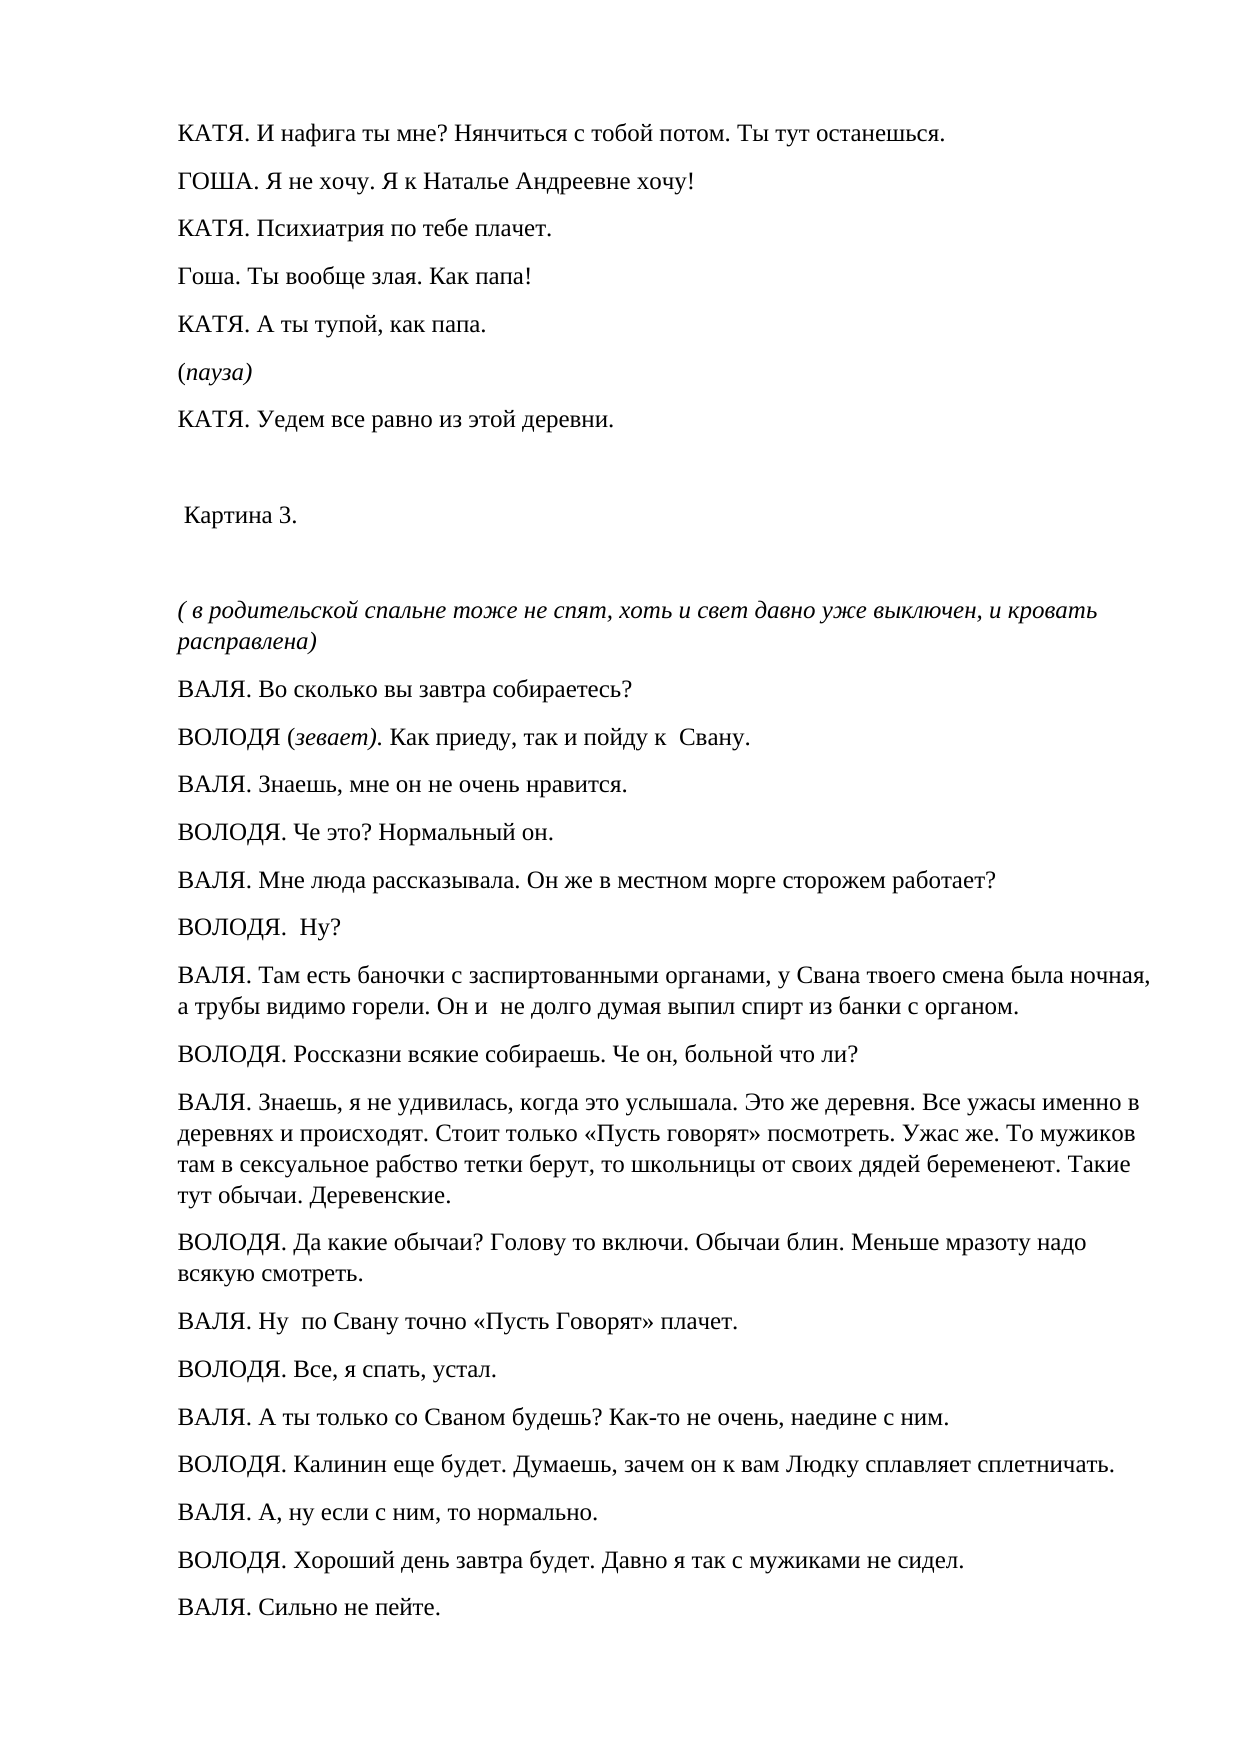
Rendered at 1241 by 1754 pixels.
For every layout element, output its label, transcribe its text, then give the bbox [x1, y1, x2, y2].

text ВАЛЯ. А ты только со Сваном будешь? Как-то не очень, наедине с ним. [177, 1402, 1152, 1430]
text Картина 3. [177, 500, 1152, 528]
text ВАЛЯ. Сильно не пейте. [177, 1592, 1152, 1621]
text КАТЯ. И нафига ты мне? Нянчиться с тобой потом. Ты тут останешься. [177, 118, 1152, 147]
text ВАЛЯ. Знаешь, я не удивилась, когда это услышала. Это же деревня. Все ужасы именно в деревнях и происходят. Стоит только «Пусть говорят» посмотреть. Ужас же. То мужиков там в сексуальное рабство тетки берут, то школьницы от своих дядей беременеют. Такие тут обычаи. Деревенские. [177, 1087, 1152, 1208]
text ВОЛОДЯ. Че это? Нормальный он. [177, 817, 1152, 846]
text ВАЛЯ. Мне люда рассказывала. Он же в местном морге сторожем работает? [177, 865, 1152, 893]
text ВОЛОДЯ (зевает). Как приеду, так и пойду к Свану. [177, 722, 1152, 750]
text КАТЯ. Психиатрия по тебе плачет. [177, 213, 1152, 242]
text ВОЛОДЯ. Россказни всякие собираешь. Че он, больной что ли? [177, 1039, 1152, 1068]
text ( в родительской спальне тоже не спят, хоть и свет давно уже выключен, и кровать расправлена) [177, 595, 1152, 655]
text ВОЛОДЯ. Все, я спать, устал. [177, 1354, 1152, 1383]
text КАТЯ. Уедем все равно из этой деревни. [177, 404, 1152, 433]
text ГОША. Я не хочу. Я к Наталье Андреевне хочу! [177, 166, 1152, 194]
text ВОЛОДЯ. Калинин еще будет. Думаешь, зачем он к вам Людку сплавляет сплетничать. [177, 1449, 1152, 1478]
text КАТЯ. А ты тупой, как папа. [177, 309, 1152, 338]
text ВАЛЯ. Во сколько вы завтра собираетесь? [177, 674, 1152, 703]
text ВОЛОДЯ. Ну? [177, 912, 1152, 941]
text ВАЛЯ. Ну по Свану точно «Пусть Говорят» плачет. [177, 1306, 1152, 1335]
text ВОЛОДЯ. Хороший день завтра будет. Давно я так с мужиками не сидел. [177, 1545, 1152, 1573]
text ВАЛЯ. А, ну если с ним, то нормально. [177, 1497, 1152, 1526]
text Гоша. Ты вообще злая. Как папа! [177, 261, 1152, 290]
text (пауза) [177, 357, 1152, 385]
text ВОЛОДЯ. Да какие обычаи? Голову то включи. Обычаи блин. Меньше мразоту надо всякую смотреть. [177, 1227, 1152, 1287]
text ВАЛЯ. Там есть баночки с заспиртованными органами, у Свана твоего смена была ночная, а трубы видимо горели. Он и не долго думая выпил спирт из банки с органом. [177, 960, 1152, 1020]
text ВАЛЯ. Знаешь, мне он не очень нравится. [177, 769, 1152, 798]
